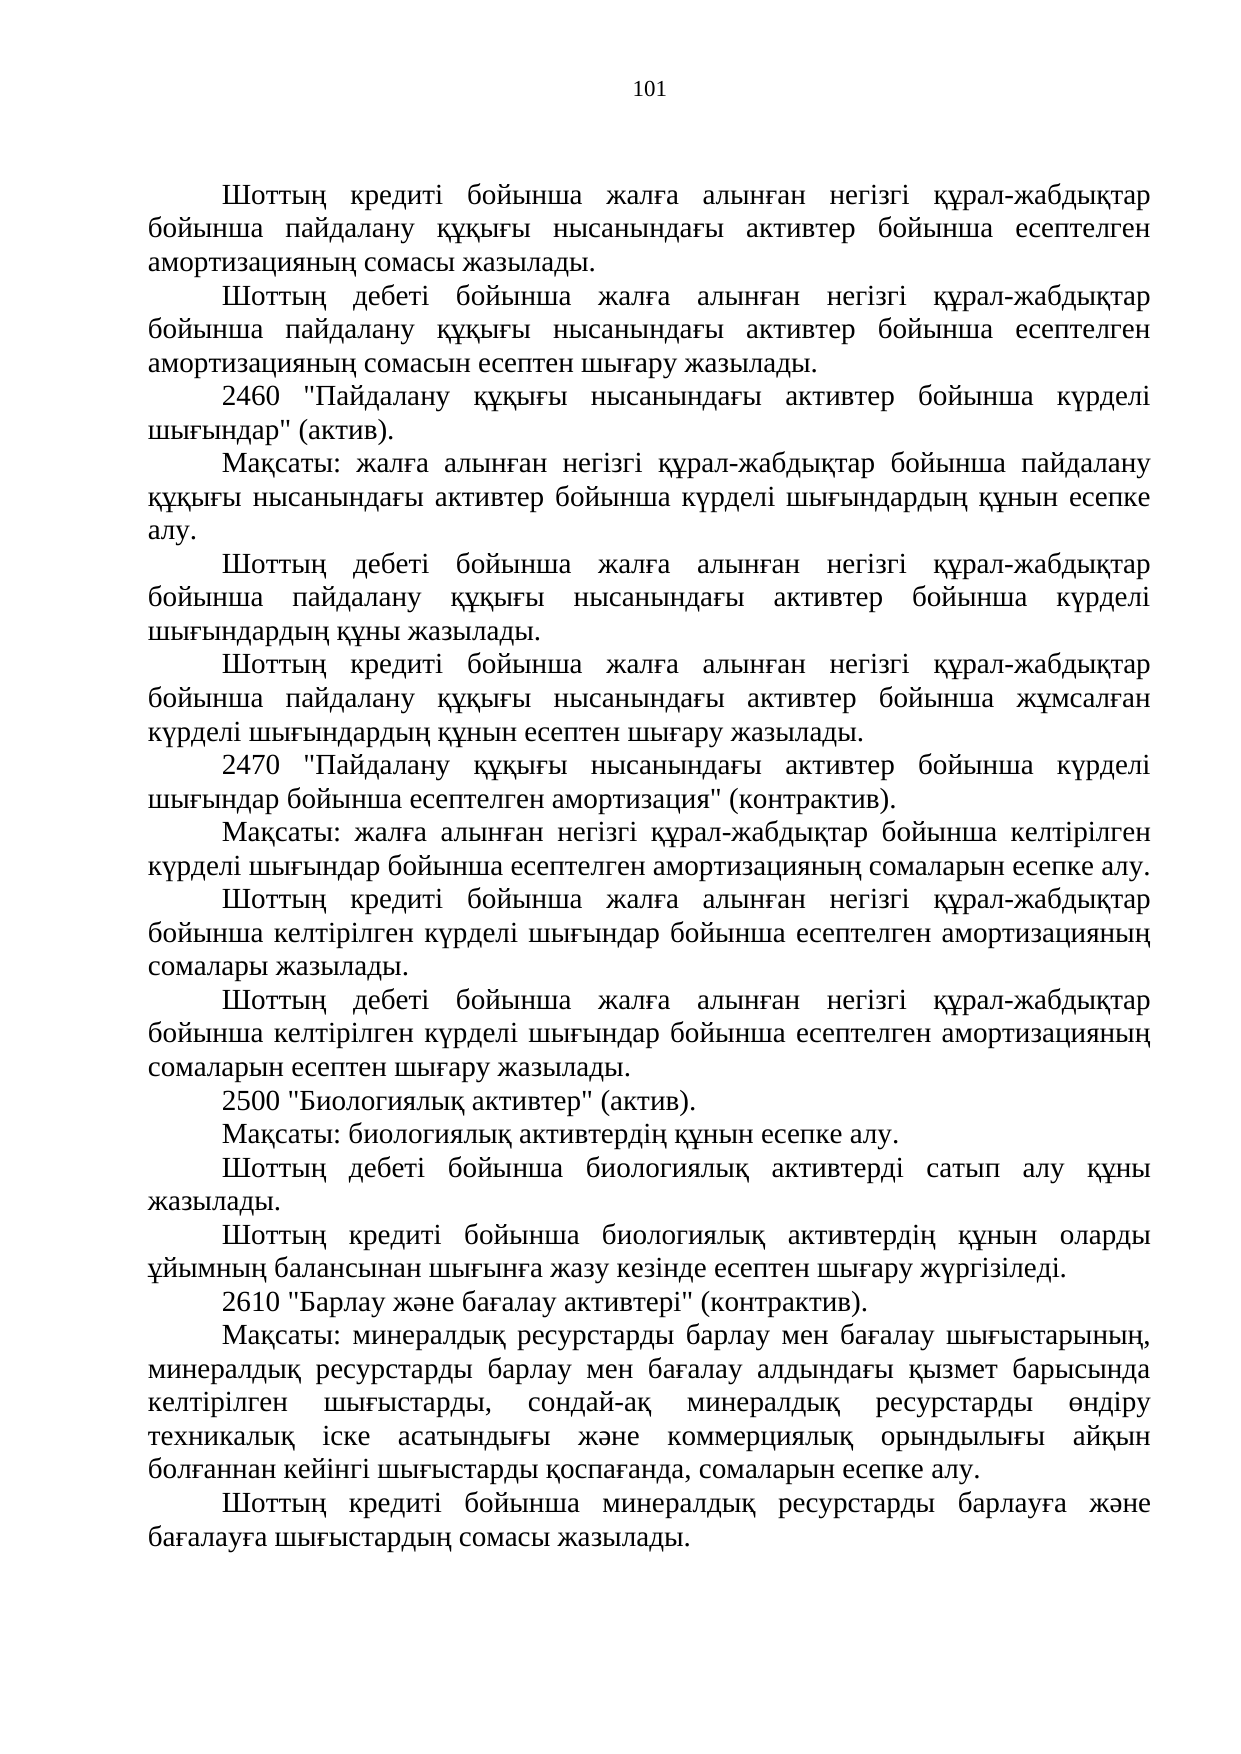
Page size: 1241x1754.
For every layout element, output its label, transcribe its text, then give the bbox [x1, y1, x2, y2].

text Шоттың дебеті бойынша жалға алынған негізгі құрал-жабдықтар бойынша келтірілген күрделі шығындар бойынша есептелген амортизацияның сомаларын есептен шығару жазылады. [148, 982, 1152, 1083]
text Мақсаты: биологиялық активтердің құнын есепке алу. [148, 1116, 1152, 1150]
text 2500 "Биологиялық активтер" (актив). [148, 1083, 1152, 1116]
text Шоттың дебеті бойынша жалға алынған негізгі құрал-жабдықтар бойынша пайдалану құқығы нысанындағы активтер бойынша күрделі шығындардың құны жазылады. [148, 546, 1152, 647]
text Шоттың кредиті бойынша биологиялық активтердің құнын оларды ұйымның балансынан шығынға жазу кезінде есептен шығару жүргізіледі. [148, 1217, 1152, 1284]
text 2470 "Пайдалану құқығы нысанындағы активтер бойынша күрделі шығындар бойынша есептелген амортизация" (контрактив). [148, 747, 1152, 814]
text Мақсаты: жалға алынған негізгі құрал-жабдықтар бойынша пайдалану құқығы нысанындағы активтер бойынша күрделі шығындардың құнын есепке алу. [148, 445, 1152, 546]
text Шоттың дебеті бойынша биологиялық активтерді сатып алу құны жазылады. [148, 1150, 1152, 1217]
text Мақсаты: минералдық ресурстарды барлау мен бағалау шығыстарының, минералдық ресурстарды барлау мен бағалау алдындағы қызмет барысында келтірілген шығыстарды, сондай-ақ минералдық ресурстарды өндіру техникалық іске асатындығы және коммерциялық орындылығы айқын болғаннан кейінгі шығыстарды қоспағанда, сомаларын есепке алу. [148, 1317, 1152, 1485]
text 2460 "Пайдалану құқығы нысанындағы активтер бойынша күрделі шығындар" (актив). [148, 378, 1152, 445]
text Мақсаты: жалға алынған негізгі құрал-жабдықтар бойынша келтірілген күрделі шығындар бойынша есептелген амортизацияның сомаларын есепке алу. [148, 814, 1152, 881]
text Шоттың кредиті бойынша жалға алынған негізгі құрал-жабдықтар бойынша пайдалану құқығы нысанындағы активтер бойынша жұмсалған күрделі шығындардың құнын есептен шығару жазылады. [148, 647, 1152, 747]
text Шоттың дебеті бойынша жалға алынған негізгі құрал-жабдықтар бойынша пайдалану құқығы нысанындағы активтер бойынша есептелген амортизацияның сомасын есептен шығару жазылады. [148, 278, 1152, 378]
text Шоттың кредиті бойынша жалға алынған негізгі құрал-жабдықтар бойынша келтірілген күрделі шығындар бойынша есептелген амортизацияның сомалары жазылады. [148, 881, 1152, 982]
text Шоттың кредиті бойынша жалға алынған негізгі құрал-жабдықтар бойынша пайдалану құқығы нысанындағы активтер бойынша есептелген амортизацияның сомасы жазылады. [148, 177, 1152, 278]
text Шоттың кредиті бойынша минералдық ресурстарды барлауға және бағалауға шығыстардың сомасы жазылады. [148, 1485, 1152, 1552]
text 2610 "Барлау және бағалау активтері" (контрактив). [148, 1284, 1152, 1317]
